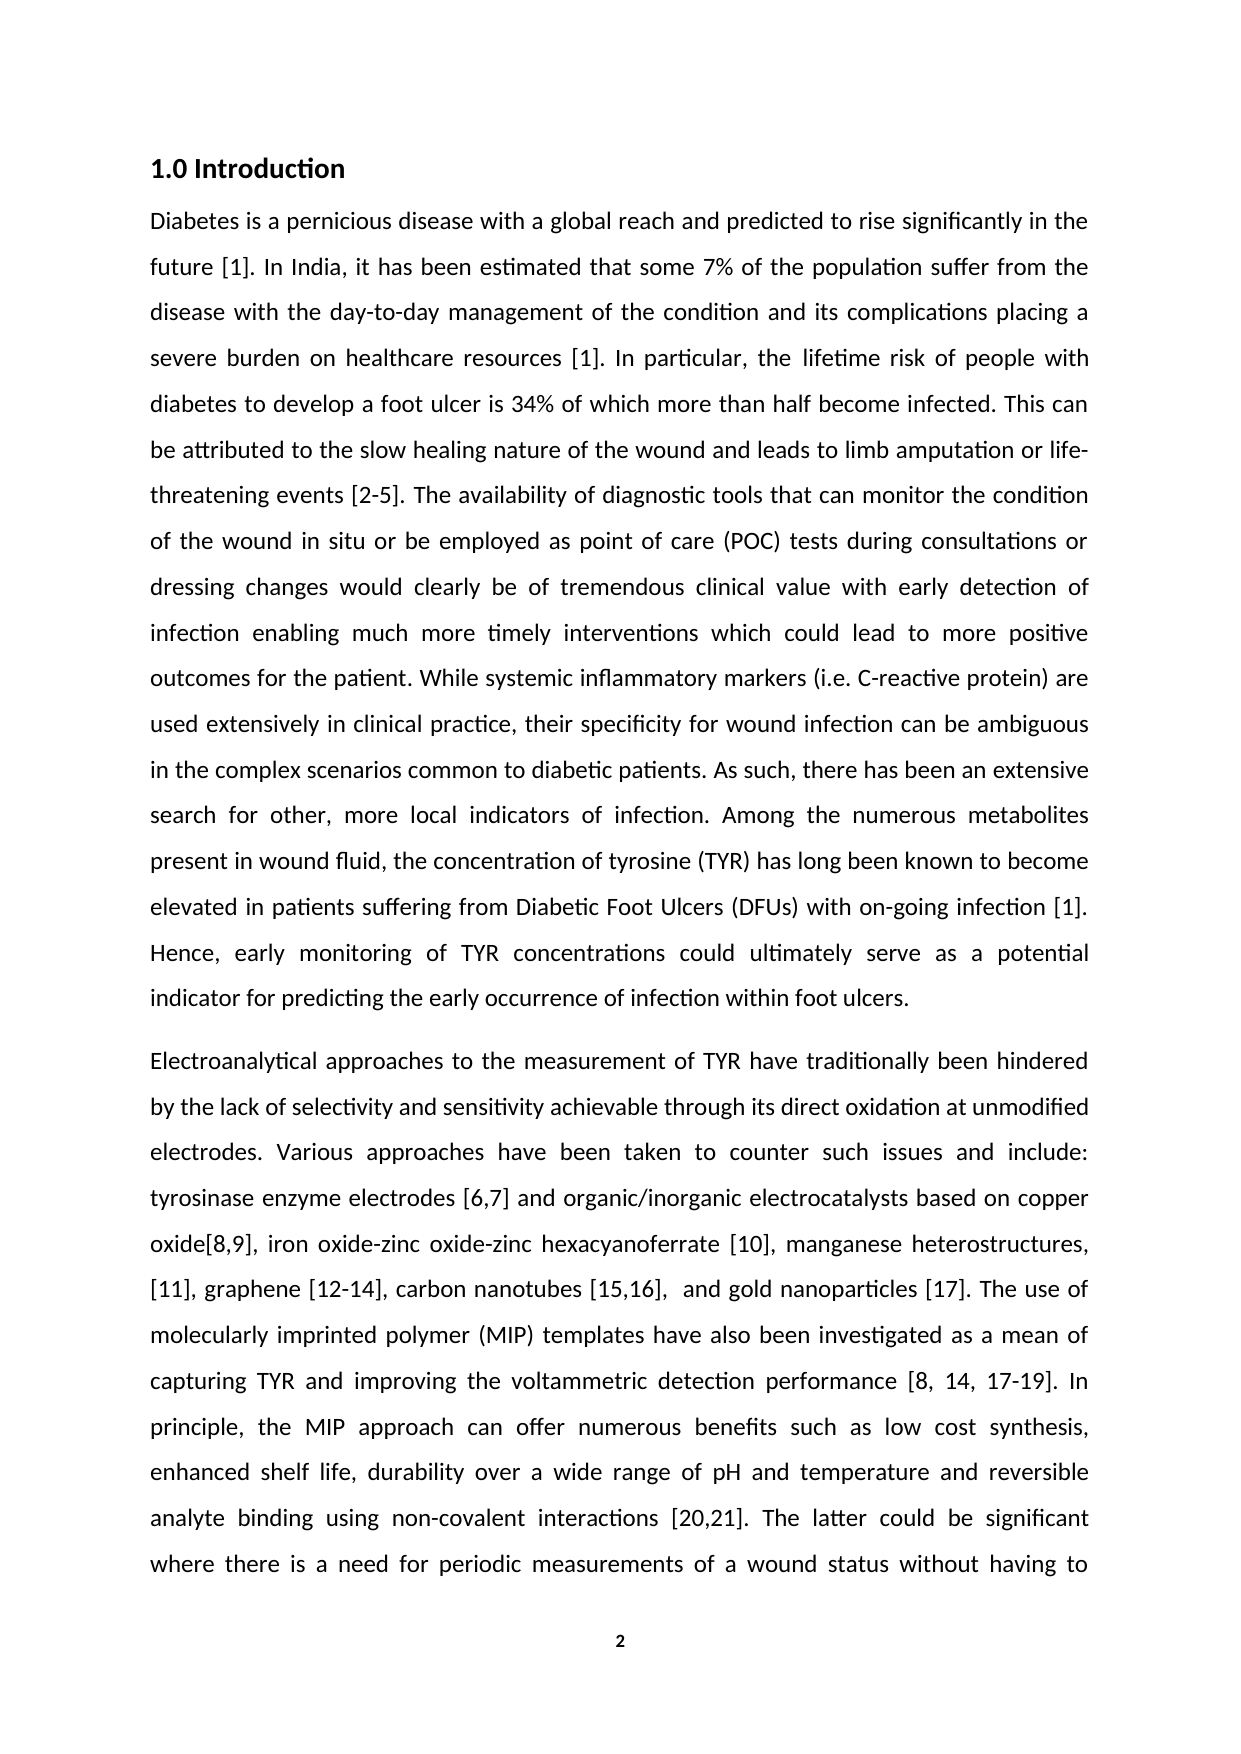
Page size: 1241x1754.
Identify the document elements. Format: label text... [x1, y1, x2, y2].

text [150, 1045, 1090, 1578]
text 1.0 Introduction [150, 150, 1090, 186]
text Diabetes is a pernicious disease with a global reach and predicted to rise significantly in the future [1]. In India, it has been estimated that some 7% of the population suffer from the disease with the day-to-day management of the condition and its complications placing a severe burden on healthcare resources [1]. In particular, the lifetime risk of people with diabetes to develop a foot ulcer is 34% of which more than half become infected. This can be attributed to the slow healing nature of the wound and leads to limb amputation or life-threatening events [2-5]. The availability of diagnostic tools that can monitor the condition of the wound in situ or be employed as point of care (POC) tests during consultations or dressing changes would clearly be of tremendous clinical value with early detection of infection enabling much more timely interventions which could lead to more positive outcomes for the patient. While systemic inflammatory markers (i.e. C-reactive protein) are used extensively in clinical practice, their specificity for wound infection can be ambiguous in the complex scenarios common to diabetic patients. As such, there has been an extensive search for other, more local indicators of infection. Among the numerous metabolites present in wound fluid, the concentration of tyrosine (TYR) has long been known to become elevated in patients suffering from Diabetic Foot Ulcers (DFUs) with on-going infection [1]. Hence, early monitoring of TYR concentrations could ultimately serve as a potential indicator for predicting the early occurrence of infection within foot ulcers. [150, 205, 1090, 1013]
